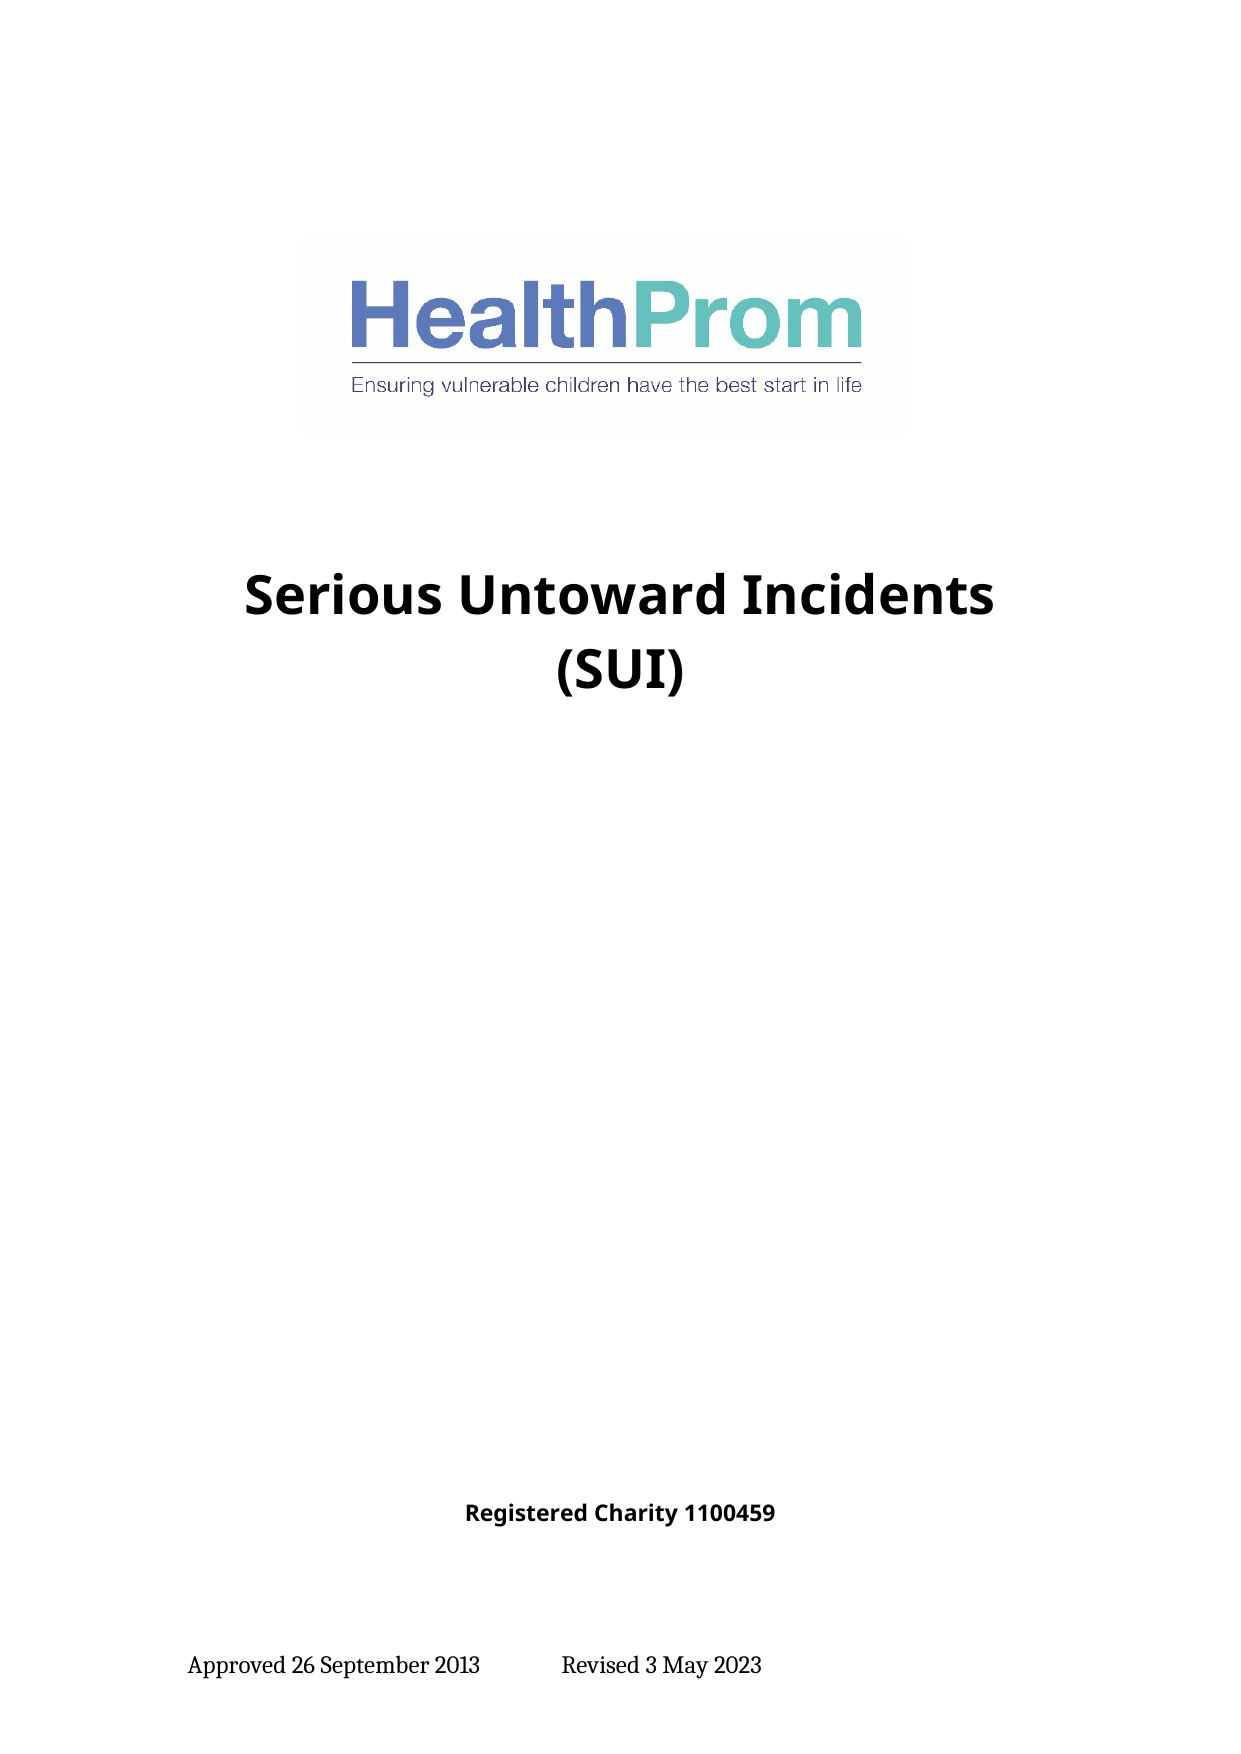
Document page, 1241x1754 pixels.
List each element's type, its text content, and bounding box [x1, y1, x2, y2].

picture [302, 235, 910, 438]
text Serious Untoward Incidents (SUI) [187, 557, 1053, 704]
subtitle Registered Charity 1100459 [187, 1497, 1053, 1528]
